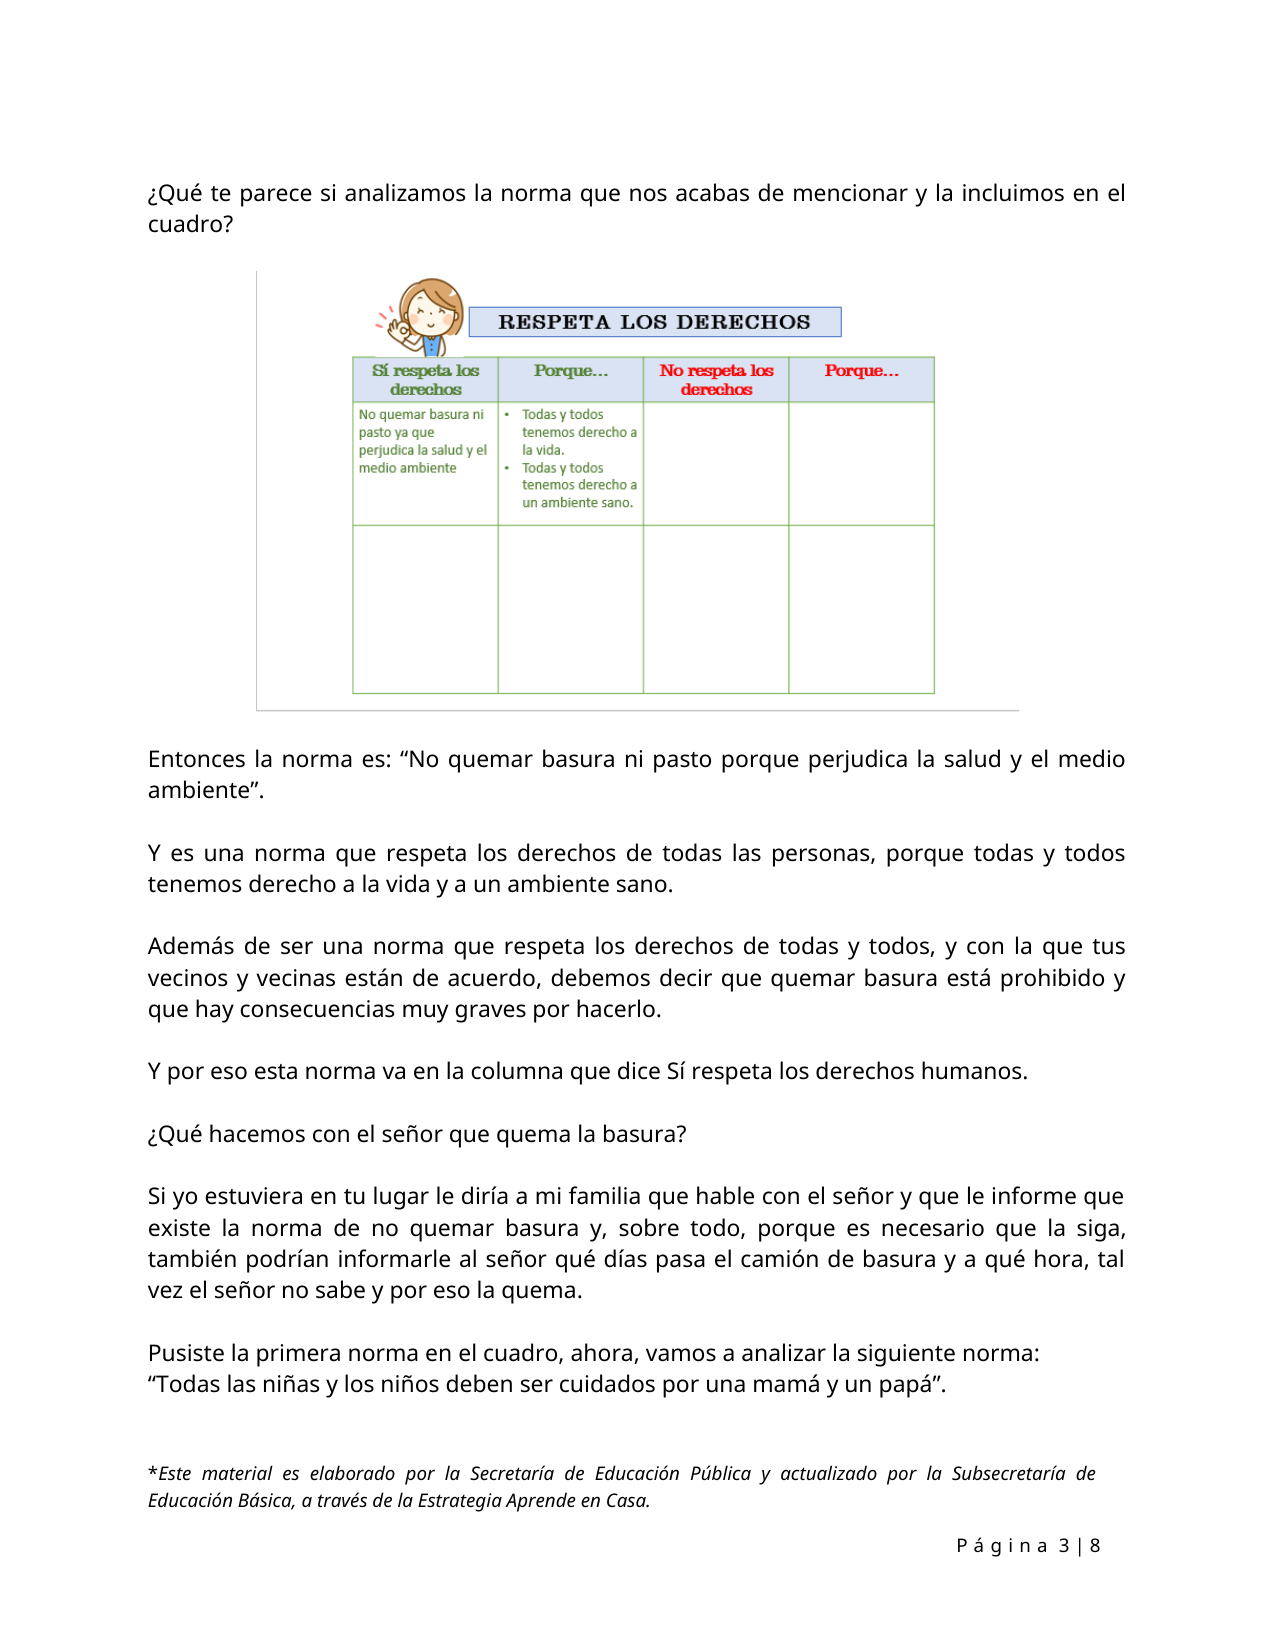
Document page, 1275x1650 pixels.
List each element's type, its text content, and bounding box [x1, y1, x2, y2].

text ¿Qué te parece si analizamos la norma que nos acabas de mencionar y la incluimos en el cuadro? [148, 177, 1127, 240]
text Y es una norma que respeta los derechos de todas las personas, porque todas y todos tenemos derecho a la vida y a un ambiente sano. [148, 837, 1127, 899]
text Si yo estuviera en tu lugar le diría a mi familia que hable con el señor y que le informe que existe la norma de no quemar basura y, sobre todo, porque es necesario que la siga, también podrían informarle al señor qué días pasa el camión de basura y a qué hora, tal vez el señor no sabe y por eso la quema. [148, 1180, 1127, 1305]
text Además de ser una norma que respeta los derechos de todas y todos, y con la que tus vecinos y vecinas están de acuerdo, debemos decir que quemar basura está prohibido y que hay consecuencias muy graves por hacerlo. [148, 930, 1127, 1024]
text Entonces la norma es: “No quemar basura ni pasto porque perjudica la salud y el medio ambiente”. [148, 743, 1127, 805]
text Y por eso esta norma va en la columna que dice Sí respeta los derechos humanos. [148, 1055, 1127, 1087]
text “Todas las niñas y los niños deben ser cuidados por una mamá y un papá”. [148, 1368, 1127, 1399]
picture [256, 271, 1019, 712]
text ¿Qué hacemos con el señor que quema la basura? [148, 1118, 1127, 1149]
text Pusiste la primera norma en el cuadro, ahora, vamos a analizar la siguiente norma: [148, 1337, 1127, 1368]
